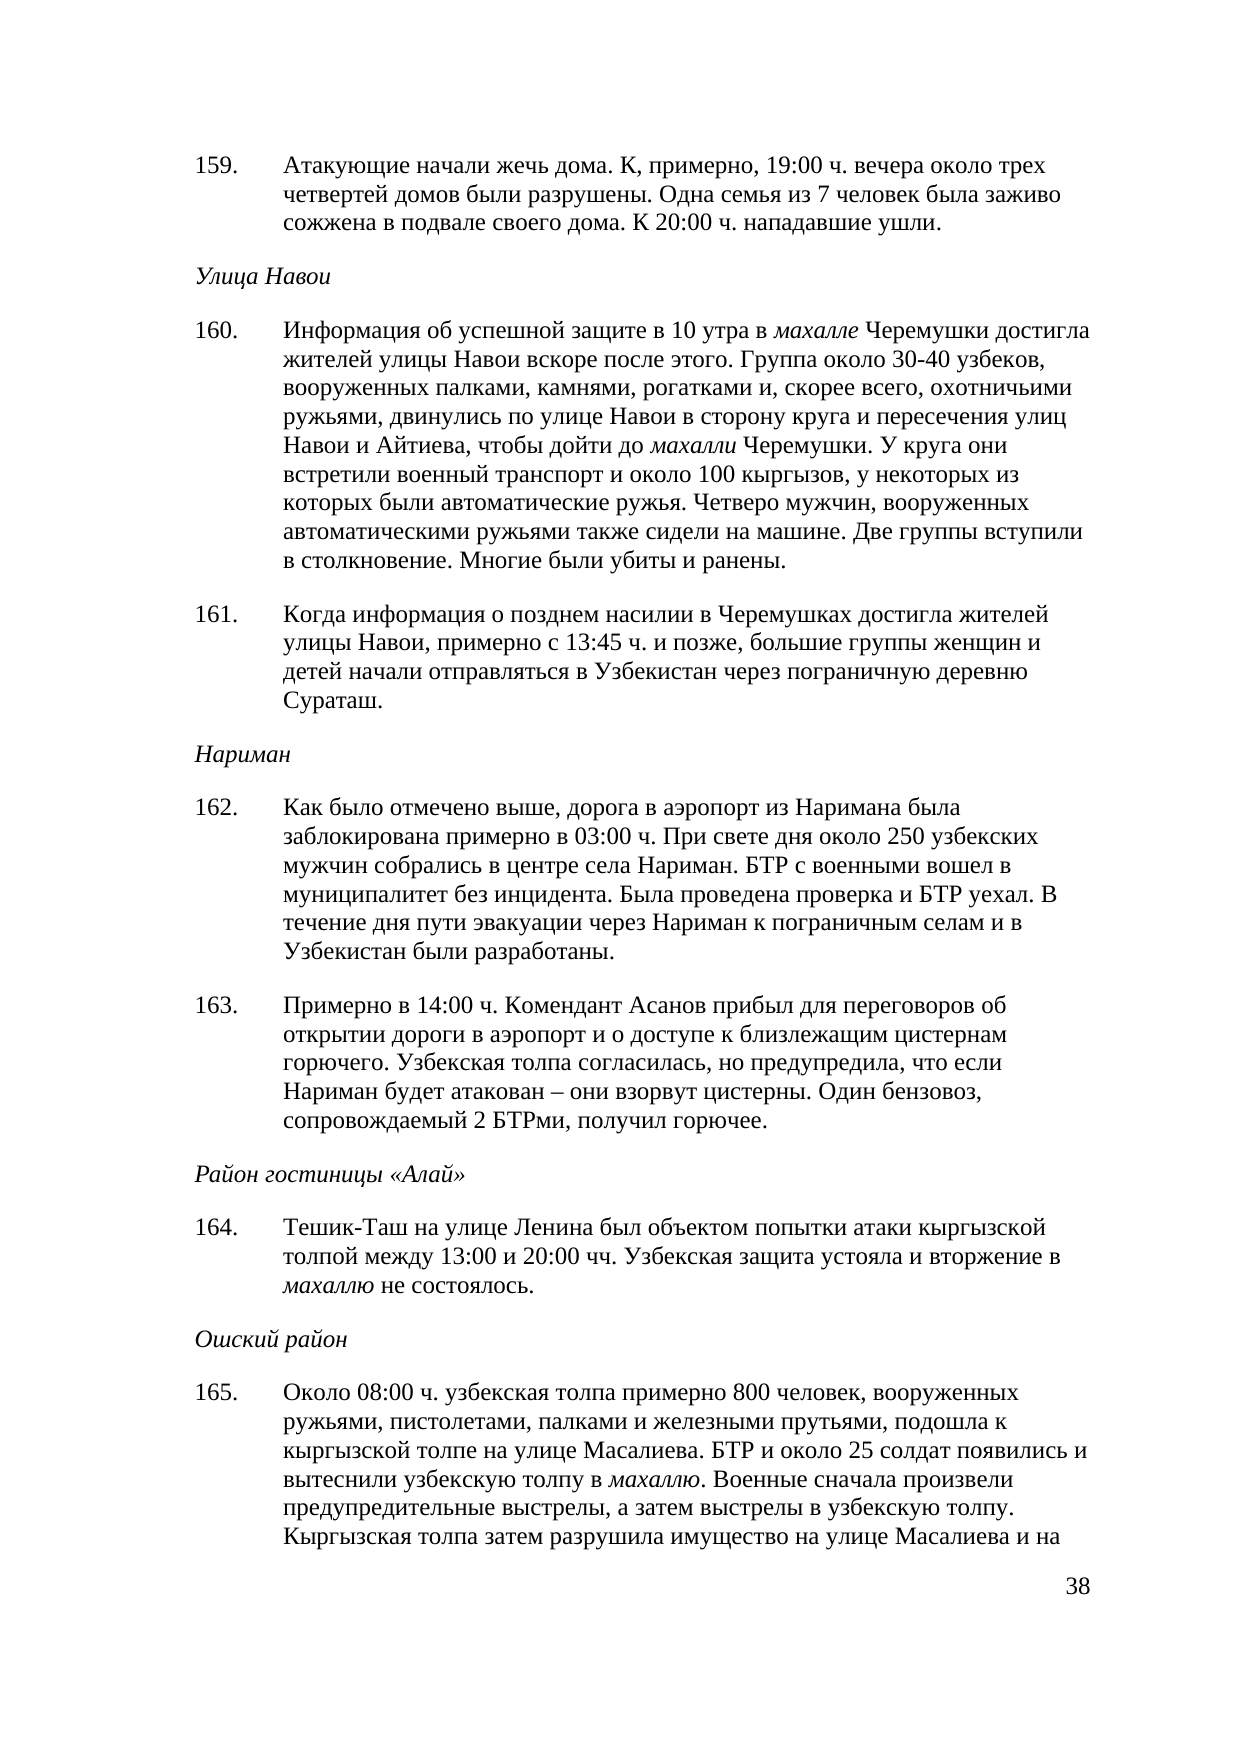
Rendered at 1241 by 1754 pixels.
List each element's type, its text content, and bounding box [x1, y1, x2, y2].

text Район гостиницы «Алай» [150, 1159, 1090, 1187]
text Улица Навои [150, 261, 1090, 290]
text Примерно в 14:00 ч. Комендант Асанов прибыл для переговоров об открытии дороги в аэропорт и о доступе к близлежащим цистернам горючего. Узбекская толпа согласилась, но предупредила, что если Нариман будет атакован – они взорвут цистерны. Один бензовоз, сопровождаемый 2 БТРми, получил горючее. [194, 990, 1090, 1134]
text Ошский район [150, 1324, 1090, 1352]
text Информация об успешной защите в 10 утра в махалле Черемушки достигла жителей улицы Навои вскоре после этого. Группа около 30-40 узбеков, вооруженных палками, камнями, рогатками и, скорее всего, охотничьими ружьями, двинулись по улице Навои в сторону круга и пересечения улиц Навои и Айтиева, чтобы дойти до махалли Черемушки. У круга они встретили военный транспорт и около 100 кыргызов, у некоторых из которых были автоматические ружья. Четверо мужчин, вооруженных автоматическими ружьями также сидели на машине. Две группы вступили в столкновение. Многие были убиты и ранены. [194, 315, 1090, 574]
text Нариман [150, 739, 1090, 767]
text Атакующие начали жечь дома. К, примерно, 19:00 ч. вечера около трех четвертей домов были разрушены. Одна семья из 7 человек была заживо сожжена в подвале своего дома. К 20:00 ч. нападавшие ушли. [194, 150, 1090, 236]
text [194, 1377, 1090, 1550]
text Когда информация о позднем насилии в Черемушках достигла жителей улицы Навои, примерно с 13:45 ч. и позже, большие группы женщин и детей начали отправляться в Узбекистан через пограничную деревню Сураташ. [194, 599, 1090, 714]
text Тешик-Таш на улице Ленина был объектом попытки атаки кыргызской толпой между 13:00 и 20:00 чч. Узбекская защита устояла и вторжение в махаллю не состоялось. [194, 1212, 1090, 1299]
text Как было отмечено выше, дорога в аэропорт из Наримана была заблокирована примерно в 03:00 ч. При свете дня около 250 узбекских мужчин собрались в центре села Нариман. БТР с военными вошел в муниципалитет без инцидента. Была проведена проверка и БТР уехал. В течение дня пути эвакуации через Нариман к пограничным селам и в Узбекистан были разработаны. [194, 792, 1090, 965]
